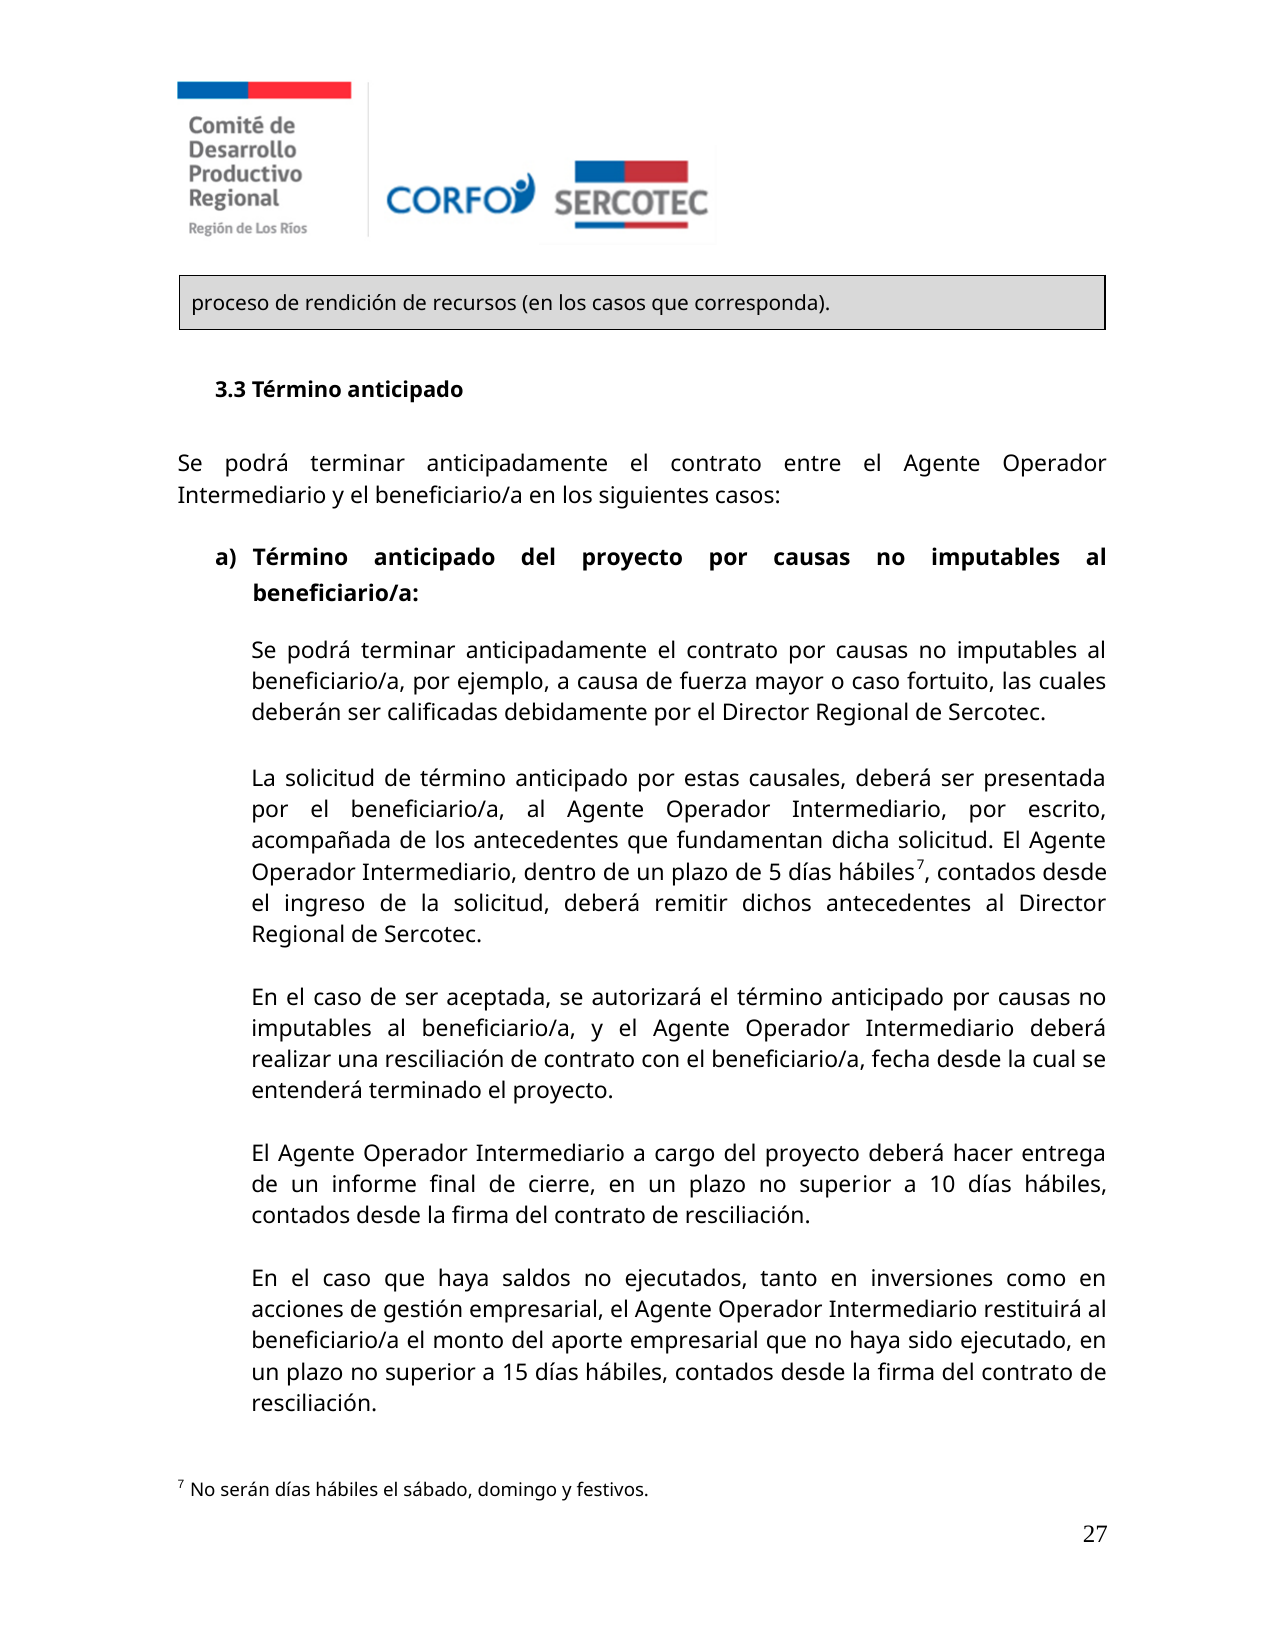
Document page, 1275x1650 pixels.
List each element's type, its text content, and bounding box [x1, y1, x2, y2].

text Se podrá terminar anticipadamente el contrato entre el Agente Operador Intermediario y el beneficiario/a en los siguientes casos: [177, 447, 1107, 510]
text En el caso que haya saldos no ejecutados, tanto en inversiones como en acciones de gestión empresarial, el Agente Operador Intermediario restituirá al beneficiario/a el monto del aporte empresarial que no haya sido ejecutado, en un plazo no superior a 15 días hábiles, contados desde la firma del contrato de resciliación. [251, 1262, 1107, 1418]
list Término anticipado del proyecto por causas no imputables al beneficiario/a: [215, 541, 1107, 608]
text En el caso de ser aceptada, se autorizará el término anticipado por causas no imputables al beneficiario/a, y el Agente Operador Intermediario deberá realizar una resciliación de contrato con el beneficiario/a, fecha desde la cual se entenderá terminado el proyecto. [251, 980, 1107, 1105]
text El Agente Operador Intermediario a cargo del proyecto deberá hacer entrega de un informe final de cierre, en un plazo no superior a 10 días hábiles, contados desde la firma del contrato de resciliación. [251, 1137, 1107, 1230]
subtitle 3.3 Término anticipado [215, 374, 1107, 404]
picture [177, 73, 718, 246]
text Se podrá terminar anticipadamente el contrato por causas no imputables al beneficiario/a, por ejemplo, a causa de fuerza mayor o caso fortuito, las cuales deberán ser calificadas debidamente por el Director Regional de Sercotec. [251, 634, 1107, 728]
text La solicitud de término anticipado por estas causales, deberá ser presentada por el beneficiario/a, al Agente Operador Intermediario, por escrito, acompañada de los antecedentes que fundamentan dicha solicitud. El Agente Operador Intermediario, dentro de un plazo de 5 días hábiles, contados desde el ingreso de la solicitud, deberá remitir dichos antecedentes al Director Regional de Sercotec. [251, 762, 1107, 949]
